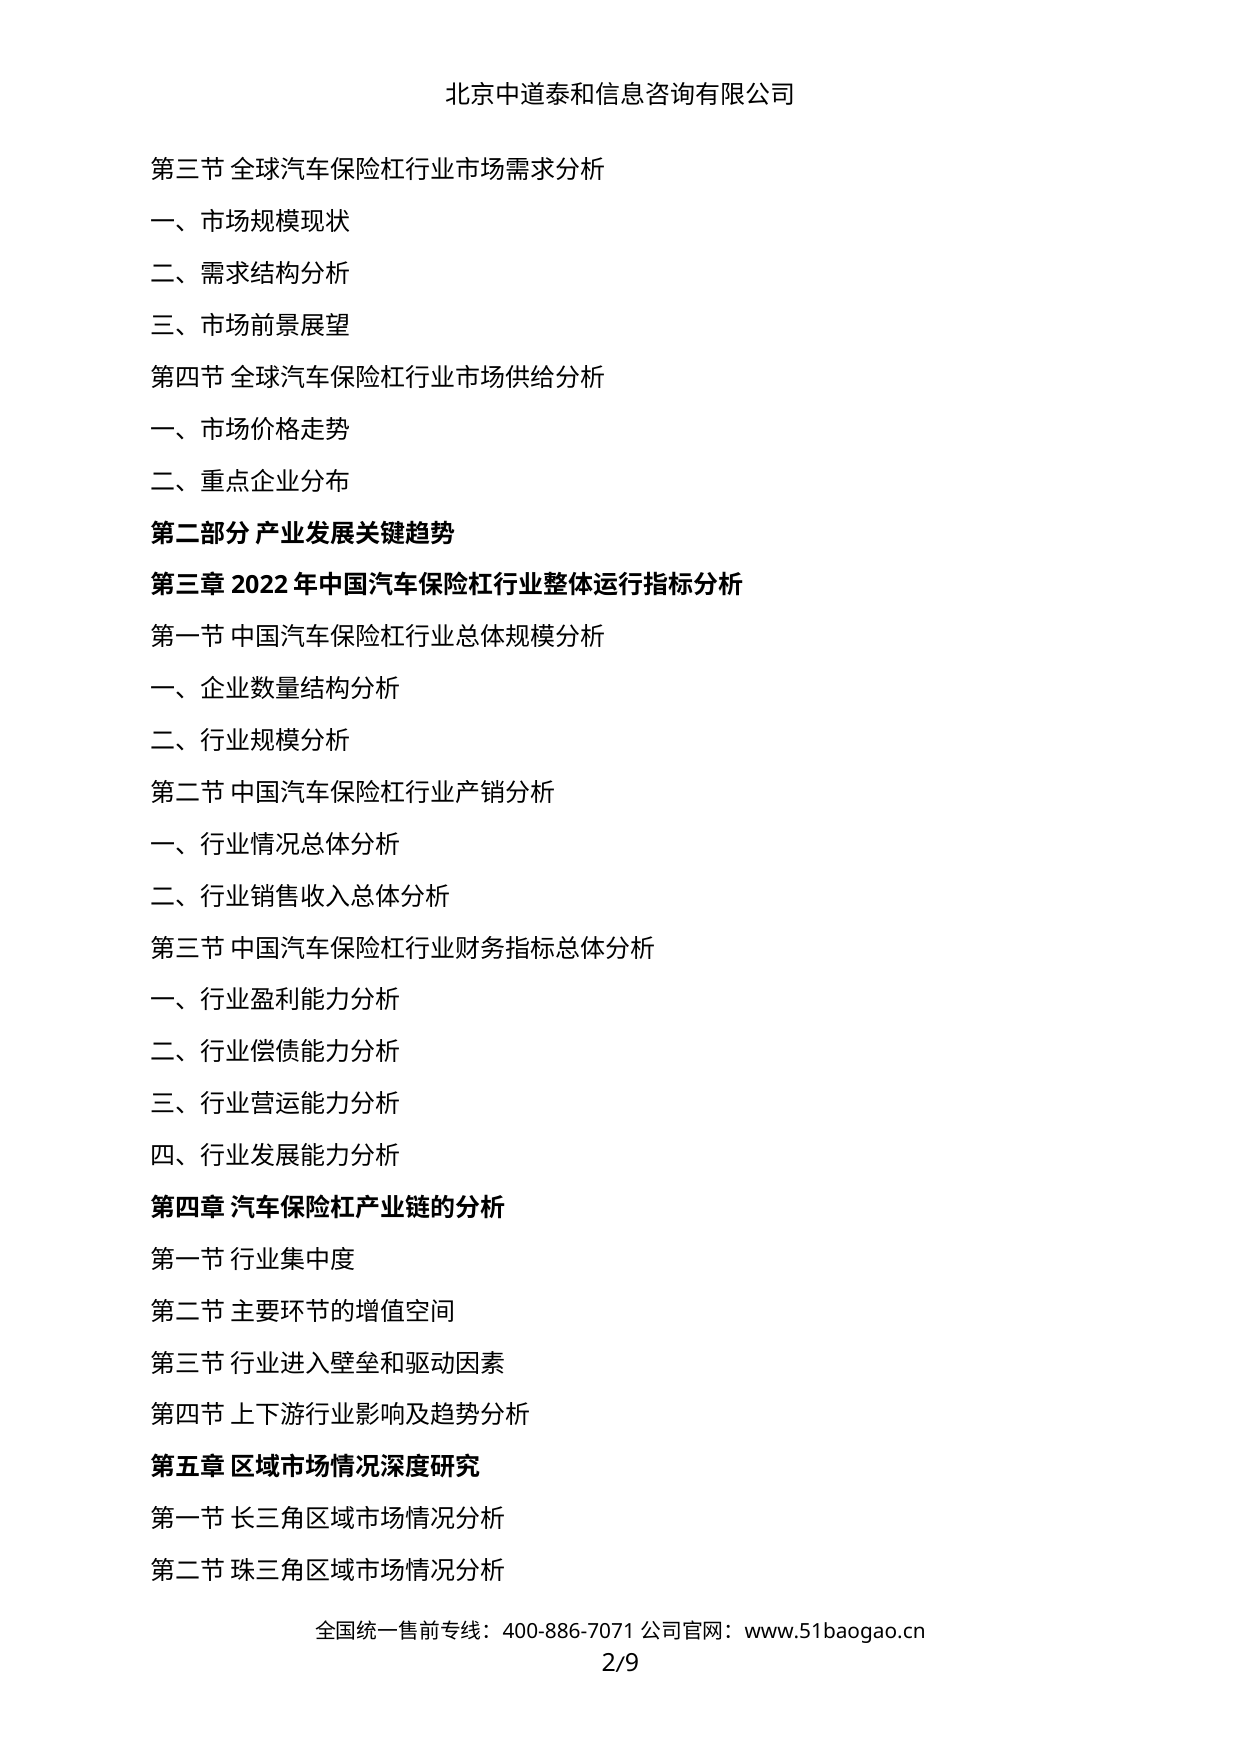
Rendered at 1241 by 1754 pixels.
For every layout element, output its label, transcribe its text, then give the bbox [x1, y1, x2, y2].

text 二、重点企业分布 [150, 461, 1090, 497]
text 第四节 上下游行业影响及趋势分析 [150, 1395, 1090, 1431]
text 第四章 汽车保险杠产业链的分析 [150, 1187, 1090, 1224]
text 二、需求结构分析 [150, 254, 1090, 290]
text 一、市场价格走势 [150, 409, 1090, 446]
text 第五章 区域市场情况深度研究 [150, 1447, 1090, 1483]
text 第一节 长三角区域市场情况分析 [150, 1499, 1090, 1535]
text 第二节 珠三角区域市场情况分析 [150, 1551, 1090, 1587]
text 第四节 全球汽车保险杠行业市场供给分析 [150, 357, 1090, 394]
text 三、市场前景展望 [150, 306, 1090, 342]
text 三、行业营运能力分析 [150, 1084, 1090, 1120]
text 第一节 中国汽车保险杠行业总体规模分析 [150, 617, 1090, 653]
text 第三章 2022年中国汽车保险杠行业整体运行指标分析 [150, 565, 1090, 601]
text 第二部分 产业发展关键趋势 [150, 513, 1090, 549]
text 一、行业盈利能力分析 [150, 980, 1090, 1016]
text 第三节 行业进入壁垒和驱动因素 [150, 1343, 1090, 1379]
text 第三节 全球汽车保险杠行业市场需求分析 [150, 150, 1090, 186]
text 四、行业发展能力分析 [150, 1136, 1090, 1172]
text 二、行业销售收入总体分析 [150, 876, 1090, 912]
text 一、行业情况总体分析 [150, 824, 1090, 861]
text 第三节 中国汽车保险杠行业财务指标总体分析 [150, 928, 1090, 964]
text 一、企业数量结构分析 [150, 669, 1090, 705]
text 第一节 行业集中度 [150, 1239, 1090, 1276]
text 一、市场规模现状 [150, 202, 1090, 238]
text 第二节 中国汽车保险杠行业产销分析 [150, 772, 1090, 809]
text 二、行业规模分析 [150, 721, 1090, 757]
text 第二节 主要环节的增值空间 [150, 1291, 1090, 1327]
text 二、行业偿债能力分析 [150, 1032, 1090, 1068]
